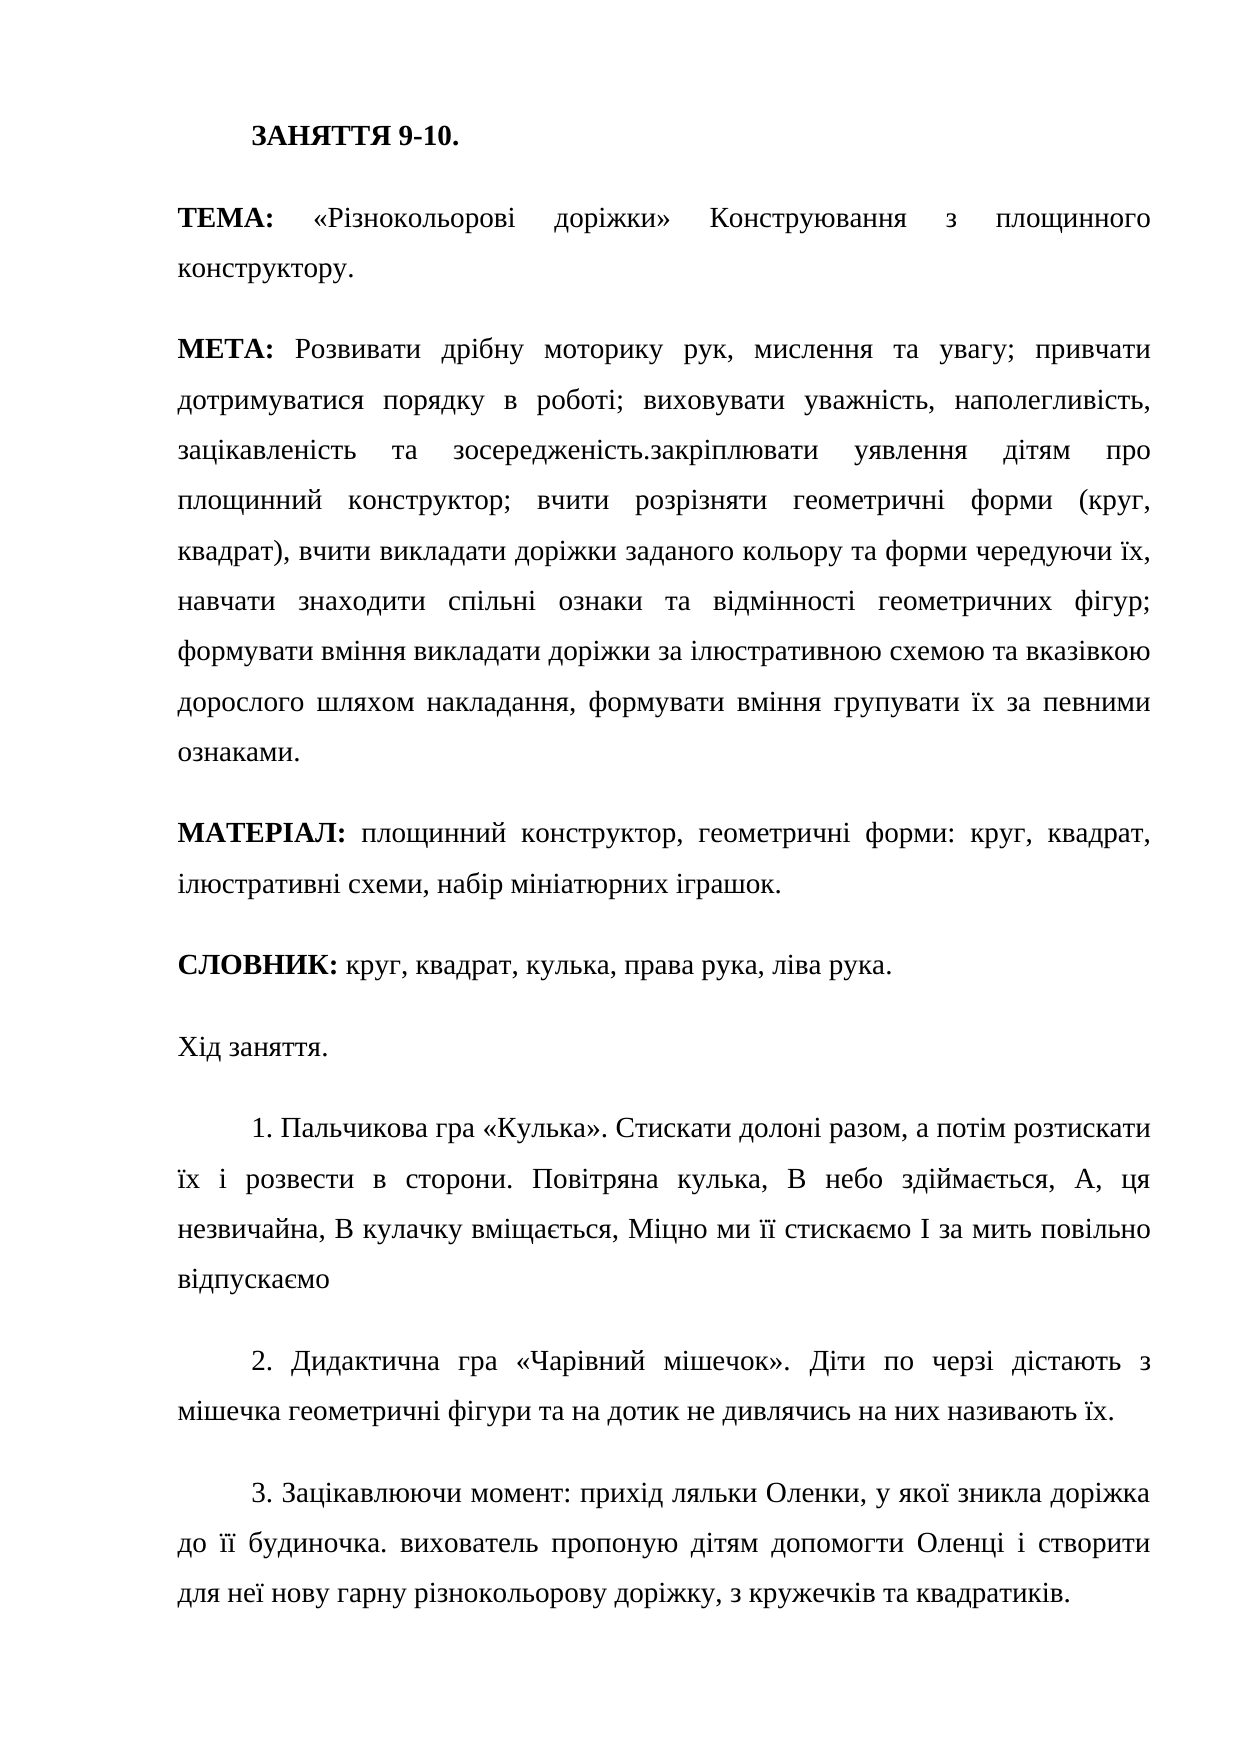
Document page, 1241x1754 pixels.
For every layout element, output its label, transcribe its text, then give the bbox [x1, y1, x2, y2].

text 3. Зацікавлюючи момент: прихід ляльки Оленки, у якої зникла доріжка до її будиночка. вихователь пропоную дітям допомогти Оленці і створити для неї нову гарну різнокольорову доріжку, з кружечків та квадратиків. [177, 1475, 1152, 1609]
text 2. Дидактична гра «Чарівний мішечок». Діти по черзі дістають з мішечка геометричні фігури та на дотик не дивлячись на них називають їх. [177, 1343, 1152, 1427]
text ЗАНЯТТЯ 9-10. [177, 118, 1152, 152]
text СЛОВНИК: круг, квадрат, кулька, права рука, ліва рука. [177, 947, 1152, 981]
text 1. Пальчикова гра «Кулька». Стискати долоні разом, а потім розтискати їх і розвести в сторони. Повітряна кулька, В небо здіймається, А, ця незвичайна, В кулачку вміщається, Міцно ми її стискаємо І за мить повільно відпускаємо [177, 1111, 1152, 1295]
text МАТЕРІАЛ: площинний конструктор, геометричні форми: круг, квадрат, ілюстративні схеми, набір мініатюрних іграшок. [177, 816, 1152, 899]
text ТЕМА: «Різнокольорові доріжки» Конструювання з площинного конструктору. [177, 200, 1152, 283]
text Хід заняття. [177, 1029, 1152, 1063]
text МЕТА: Розвивати дрібну моторику рук, мислення та увагу; привчати дотримуватися порядку в роботі; виховувати уважність, наполегливість, зацікавленість та зосередженість.закріплювати уявлення дітям про площинний конструктор; вчити розрізняти геометричні форми (круг, квадрат), вчити викладати доріжки заданого кольору та форми чередуючи їх, навчати знаходити спільні ознаки та відмінності геометричних фігур; формувати вміння викладати доріжки за ілюстративною схемою та вказівкою дорослого шляхом накладання, формувати вміння групувати їх за певними ознаками. [177, 332, 1152, 768]
